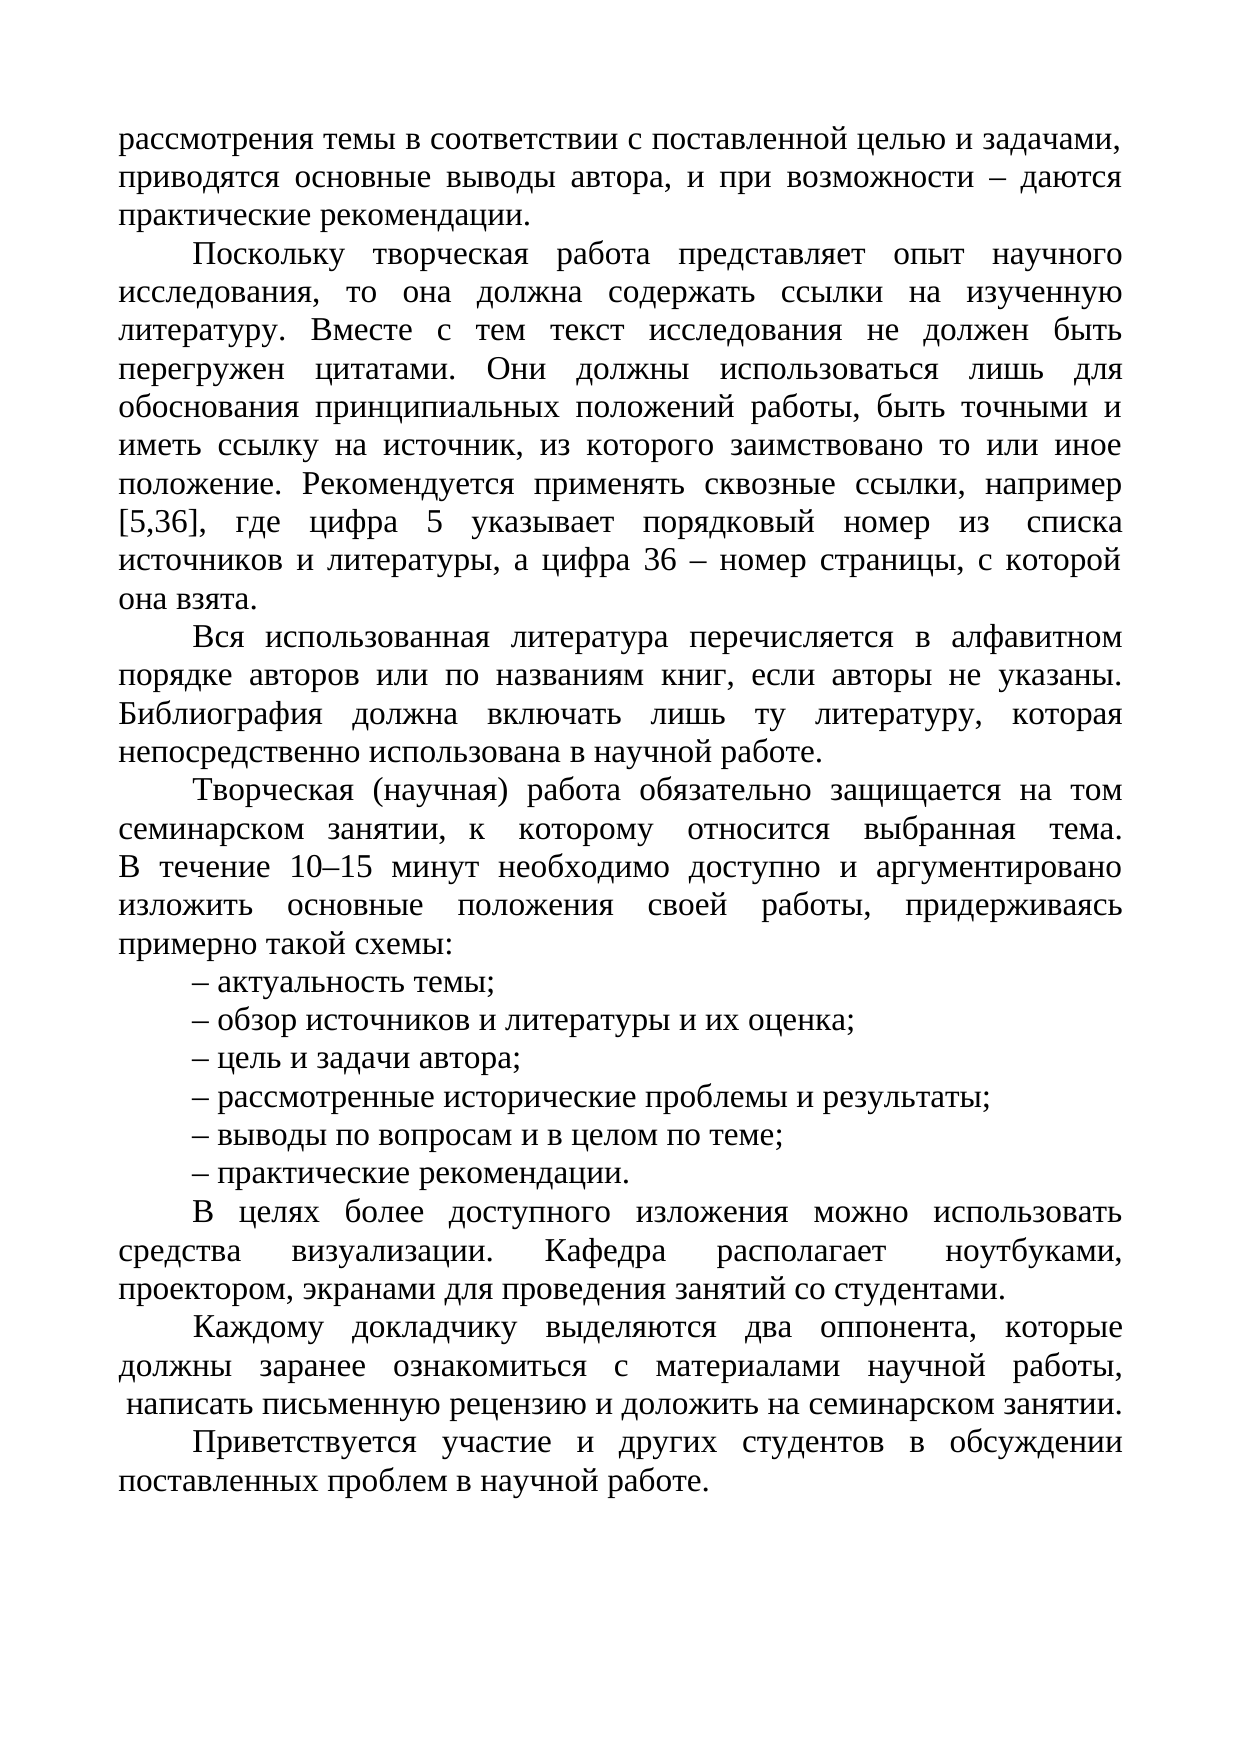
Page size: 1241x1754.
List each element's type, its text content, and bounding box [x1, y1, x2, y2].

text Поскольку творческая работа представляет опыт научного исследования, то она должна содержать ссылки на изученную литературу. Вместе с тем текст исследования не должен быть перегружен цитатами. Они должны использоваться лишь для обоснования принципиальных положений работы, быть точными и иметь ссылку на источник, из которого заимствовано то или иное положение. Рекомендуется применять сквозные ссылки, например [5,36], где цифра 5 указывает порядковый номер из списка источников и литературы, а цифра 36 – номер страницы, с которой она взята. [118, 233, 1123, 616]
list обзор источников и литературы и их оценка; [192, 1000, 1144, 1038]
list выводы по вопросам и в целом по теме; [192, 1115, 1144, 1153]
text Творческая (научная) работа обязательно защищается на том семинарском занятии, к которому относится выбранная тема. В течение 10–15 минут необходимо доступно и аргументировано изложить основные положения своей работы, придерживаясь примерно такой схемы: [118, 770, 1123, 961]
text рассмотрения темы в соответствии с поставленной целью и задачами, приводятся основные выводы автора, и при возможности – даются практические рекомендации. [118, 118, 1123, 233]
text В целях более доступного изложения можно использовать средства визуализации. Кафедра располагает ноутбуками, проектором, экранами для проведения занятий со студентами. [118, 1191, 1123, 1306]
text Каждому докладчику выделяются два оппонента, которые должны заранее ознакомиться с материалами научной работы, написать письменную рецензию и доложить на семинарском занятии. [118, 1306, 1123, 1421]
list актуальность темы; [192, 961, 1144, 1000]
list рассмотренные исторические проблемы и результаты; [192, 1076, 1144, 1115]
text Вся использованная литература перечисляется в алфавитном порядке авторов или по названиям книг, если авторы не указаны. Библиография должна включать лишь ту литературу, которая непосредственно использована в научной работе. [118, 616, 1123, 770]
list цель и задачи автора; [192, 1038, 1144, 1076]
list практические рекомендации. [192, 1153, 1144, 1191]
text Приветствуется участие и других студентов в обсуждении поставленных проблем в научной работе. [118, 1422, 1123, 1498]
